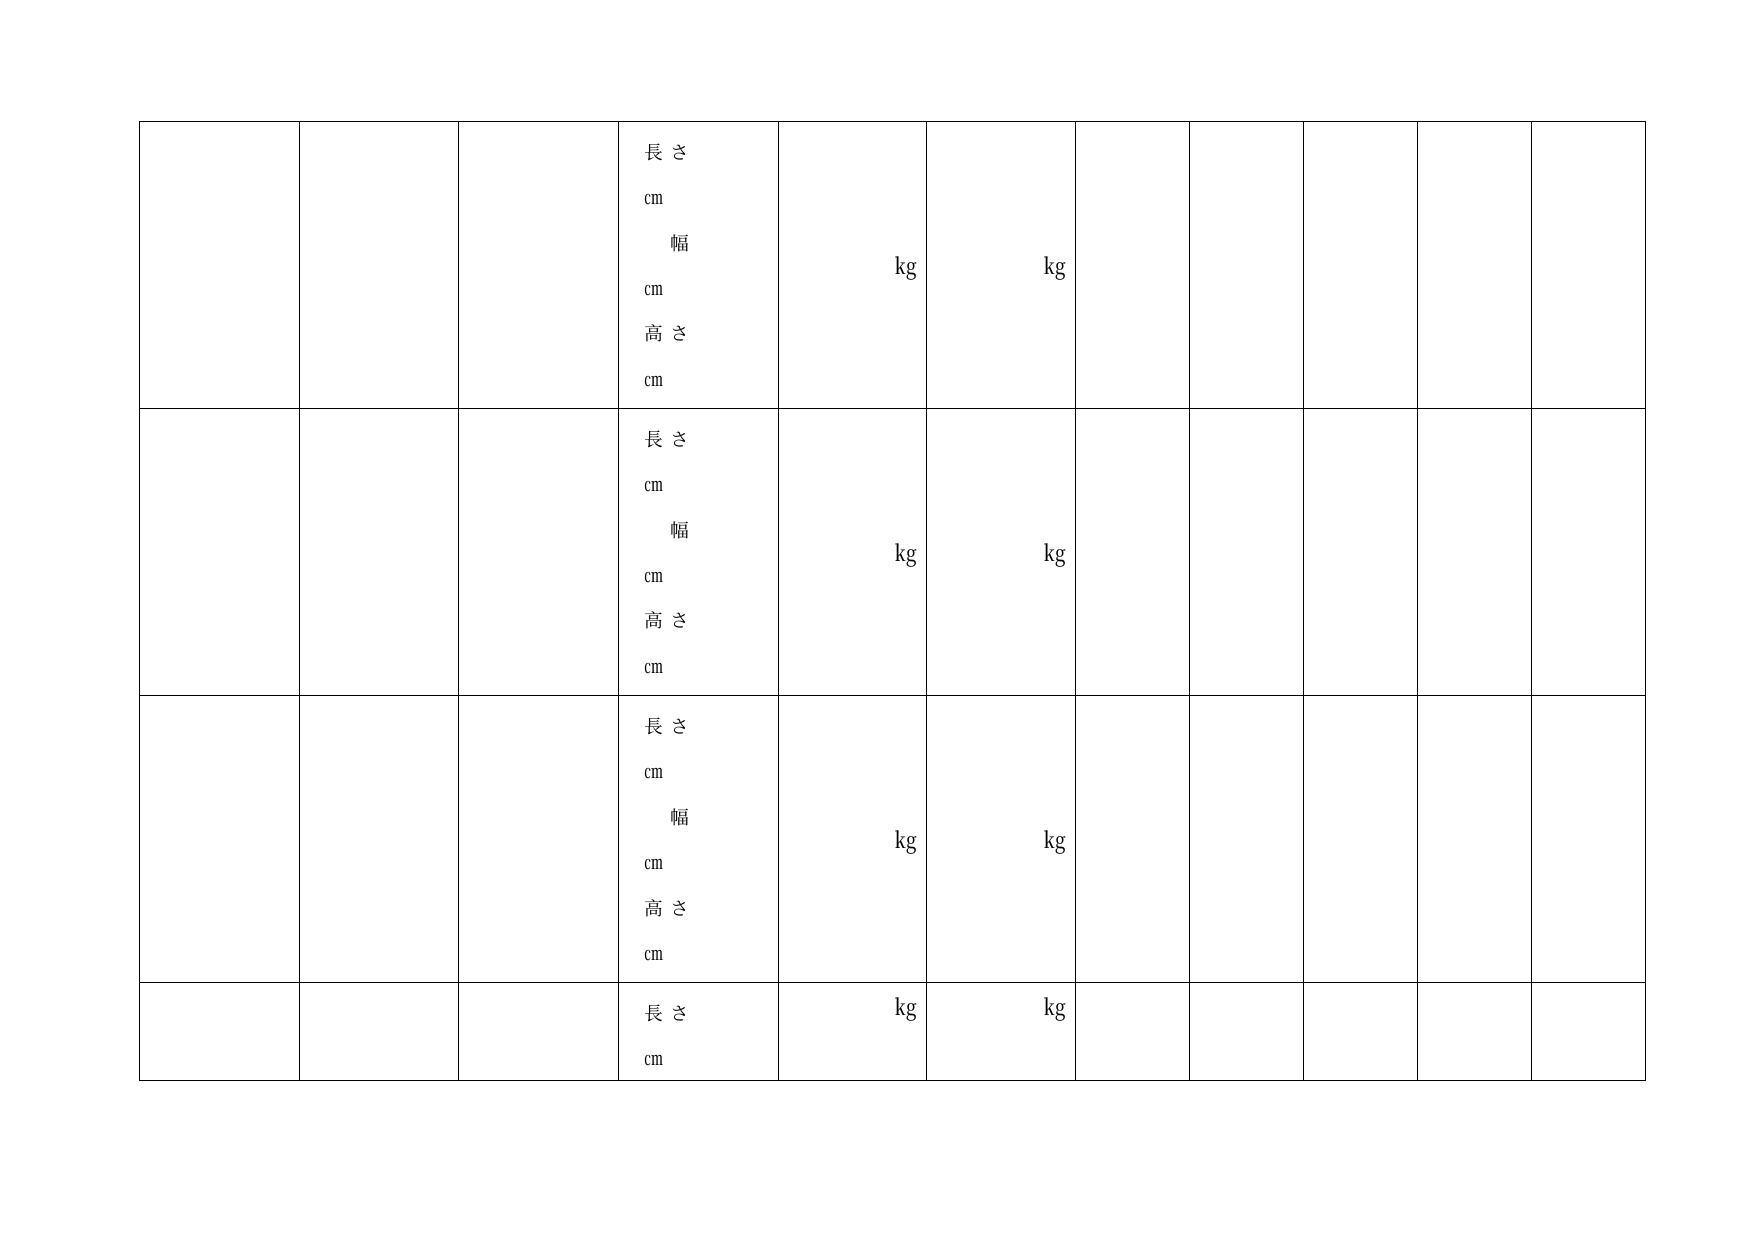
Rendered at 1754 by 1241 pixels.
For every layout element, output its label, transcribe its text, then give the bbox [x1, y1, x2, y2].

table_cell ㎏ [779, 696, 926, 982]
table_cell [1304, 409, 1417, 695]
table_cell [459, 983, 618, 1080]
table_cell 長さ ㎝ 幅 ㎝ 高さ ㎝ [619, 409, 778, 695]
table_cell [1418, 983, 1531, 1080]
table_cell [1304, 122, 1417, 408]
table_cell [1418, 122, 1531, 408]
table_cell [1532, 696, 1645, 982]
table_cell ㎏ [779, 122, 926, 408]
table_cell [1304, 696, 1417, 982]
table_cell ㎏ [927, 983, 1075, 1080]
table_cell 長さ ㎝ 幅 ㎝ 高さ ㎝ [619, 696, 778, 982]
table_cell [140, 983, 299, 1080]
table_cell [300, 696, 458, 982]
table_cell [1190, 983, 1303, 1080]
table_cell [1190, 409, 1303, 695]
table_cell [1076, 696, 1189, 982]
table_cell [459, 122, 618, 408]
table_cell [1076, 122, 1189, 408]
table_cell [1076, 409, 1189, 695]
table_cell [1190, 696, 1303, 982]
table_cell [1304, 983, 1417, 1080]
table_cell [1076, 983, 1189, 1080]
table_cell ㎏ [779, 409, 926, 695]
table_cell [1532, 122, 1645, 408]
table_cell [300, 409, 458, 695]
table_cell [459, 409, 618, 695]
table_cell [1532, 983, 1645, 1080]
table_cell [140, 122, 299, 408]
table_cell [1418, 696, 1531, 982]
table_cell ㎏ [927, 409, 1075, 695]
table_cell [300, 983, 458, 1080]
table_cell [1190, 122, 1303, 408]
table_cell [140, 696, 299, 982]
table_cell 長さ ㎝ 幅 ㎝ 高さ ㎝ [619, 983, 778, 1080]
table_cell ㎏ [779, 983, 926, 1080]
table_cell [140, 409, 299, 695]
table_cell [1418, 409, 1531, 695]
table_cell [300, 122, 458, 408]
table_cell 長さ ㎝ 幅 ㎝ 高さ ㎝ [619, 122, 778, 408]
table_cell ㎏ [927, 122, 1075, 408]
table_cell [1532, 409, 1645, 695]
table_cell [459, 696, 618, 982]
table_cell ㎏ [927, 696, 1075, 982]
